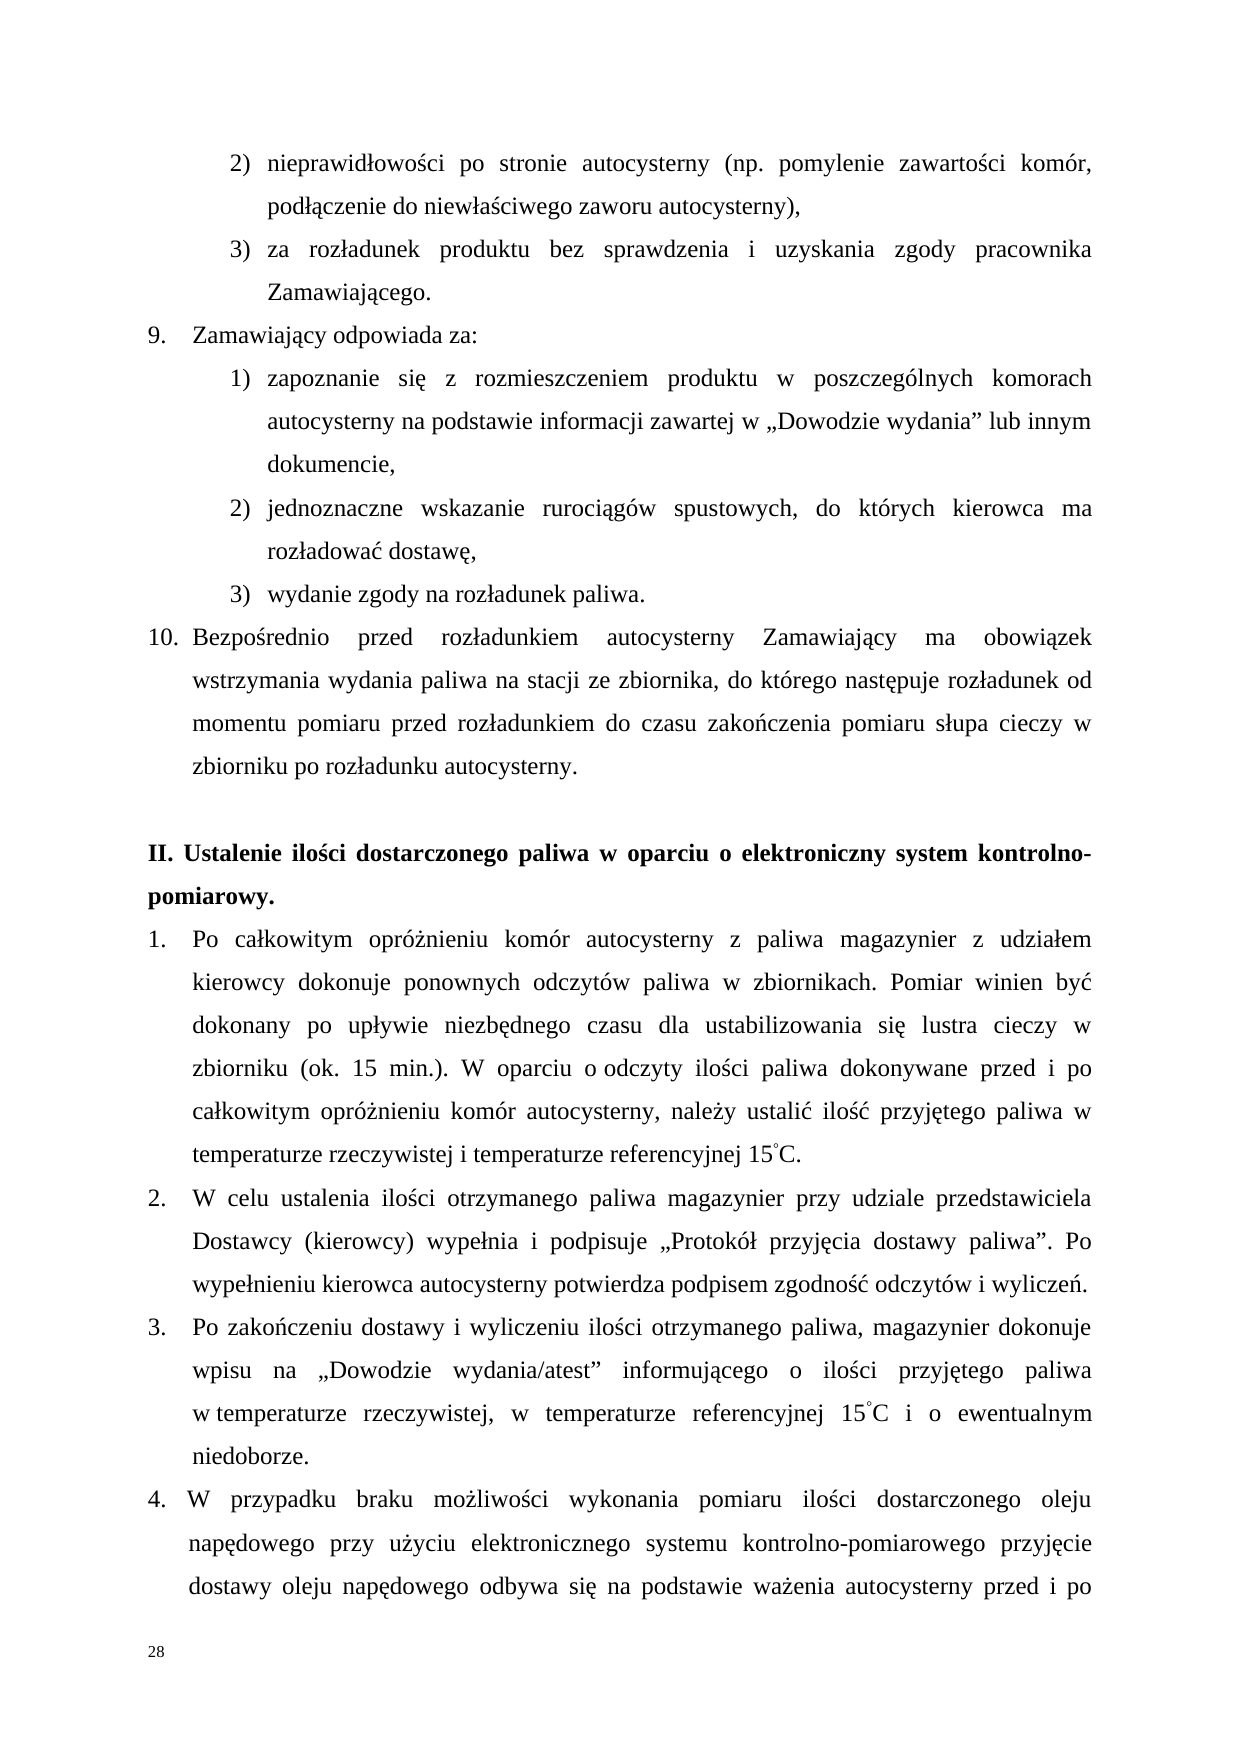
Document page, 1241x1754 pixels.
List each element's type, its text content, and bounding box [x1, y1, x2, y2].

list Zamawiający odpowiada za: [148, 320, 1093, 349]
list zapoznanie się z rozmieszczeniem produktu w poszczególnych komorach autocysterny na podstawie informacji zawartej w „Dowodzie wydania” lub innym dokumencie, [229, 363, 1093, 478]
list wydanie zgody na rozładunek paliwa. [229, 579, 1093, 608]
list jednoznaczne wskazanie rurociągów spustowych, do których kierowca ma rozładować dostawę, [229, 493, 1093, 564]
text II. Ustalenie ilości dostarczonego paliwa w oparciu o elektroniczny system kontrolno-pomiarowy. [148, 838, 1093, 909]
list Bezpośrednio przed rozładunkiem autocysterny Zamawiający ma obowiązek wstrzymania wydania paliwa na stacji ze zbiornika, do którego następuje rozładunek od momentu pomiaru przed rozładunkiem do czasu zakończenia pomiaru słupa cieczy w zbiorniku po rozładunku autocysterny. [148, 622, 1093, 780]
list nieprawidłowości po stronie autocysterny (np. pomylenie zawartości komór, podłączenie do niewłaściwego zaworu autocysterny), [229, 148, 1093, 219]
list Po całkowitym opróżnieniu komór autocysterny z paliwa magazynier z udziałem kierowcy dokonuje ponownych odczytów paliwa w zbiornikach. Pomiar winien być dokonany po upływie niezbędnego czasu dla ustabilizowania się lustra cieczy w zbiorniku (ok. 15 min.). W oparciu o odczyty ilości paliwa dokonywane przed i po całkowitym opróżnieniu komór autocysterny, należy ustalić ilość przyjętego paliwa w temperaturze rzeczywistej i temperaturze referencyjnej 15°C. [148, 924, 1093, 1168]
list Po zakończeniu dostawy i wyliczeniu ilości otrzymanego paliwa, magazynier dokonuje wpisu na „Dowodzie wydania/atest” informującego o ilości przyjętego paliwa w temperaturze rzeczywistej, w temperaturze referencyjnej 15°C i o ewentualnym niedoborze. [148, 1312, 1093, 1470]
list W celu ustalenia ilości otrzymanego paliwa magazynier przy udziale przedstawiciela Dostawcy (kierowcy) wypełnia i podpisuje „Protokół przyjęcia dostawy paliwa”. Po wypełnieniu kierowca autocysterny potwierdza podpisem zgodność odczytów i wyliczeń. [148, 1183, 1093, 1298]
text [148, 1484, 1093, 1599]
list za rozładunek produktu bez sprawdzenia i uzyskania zgody pracownika Zamawiającego. [229, 234, 1093, 306]
